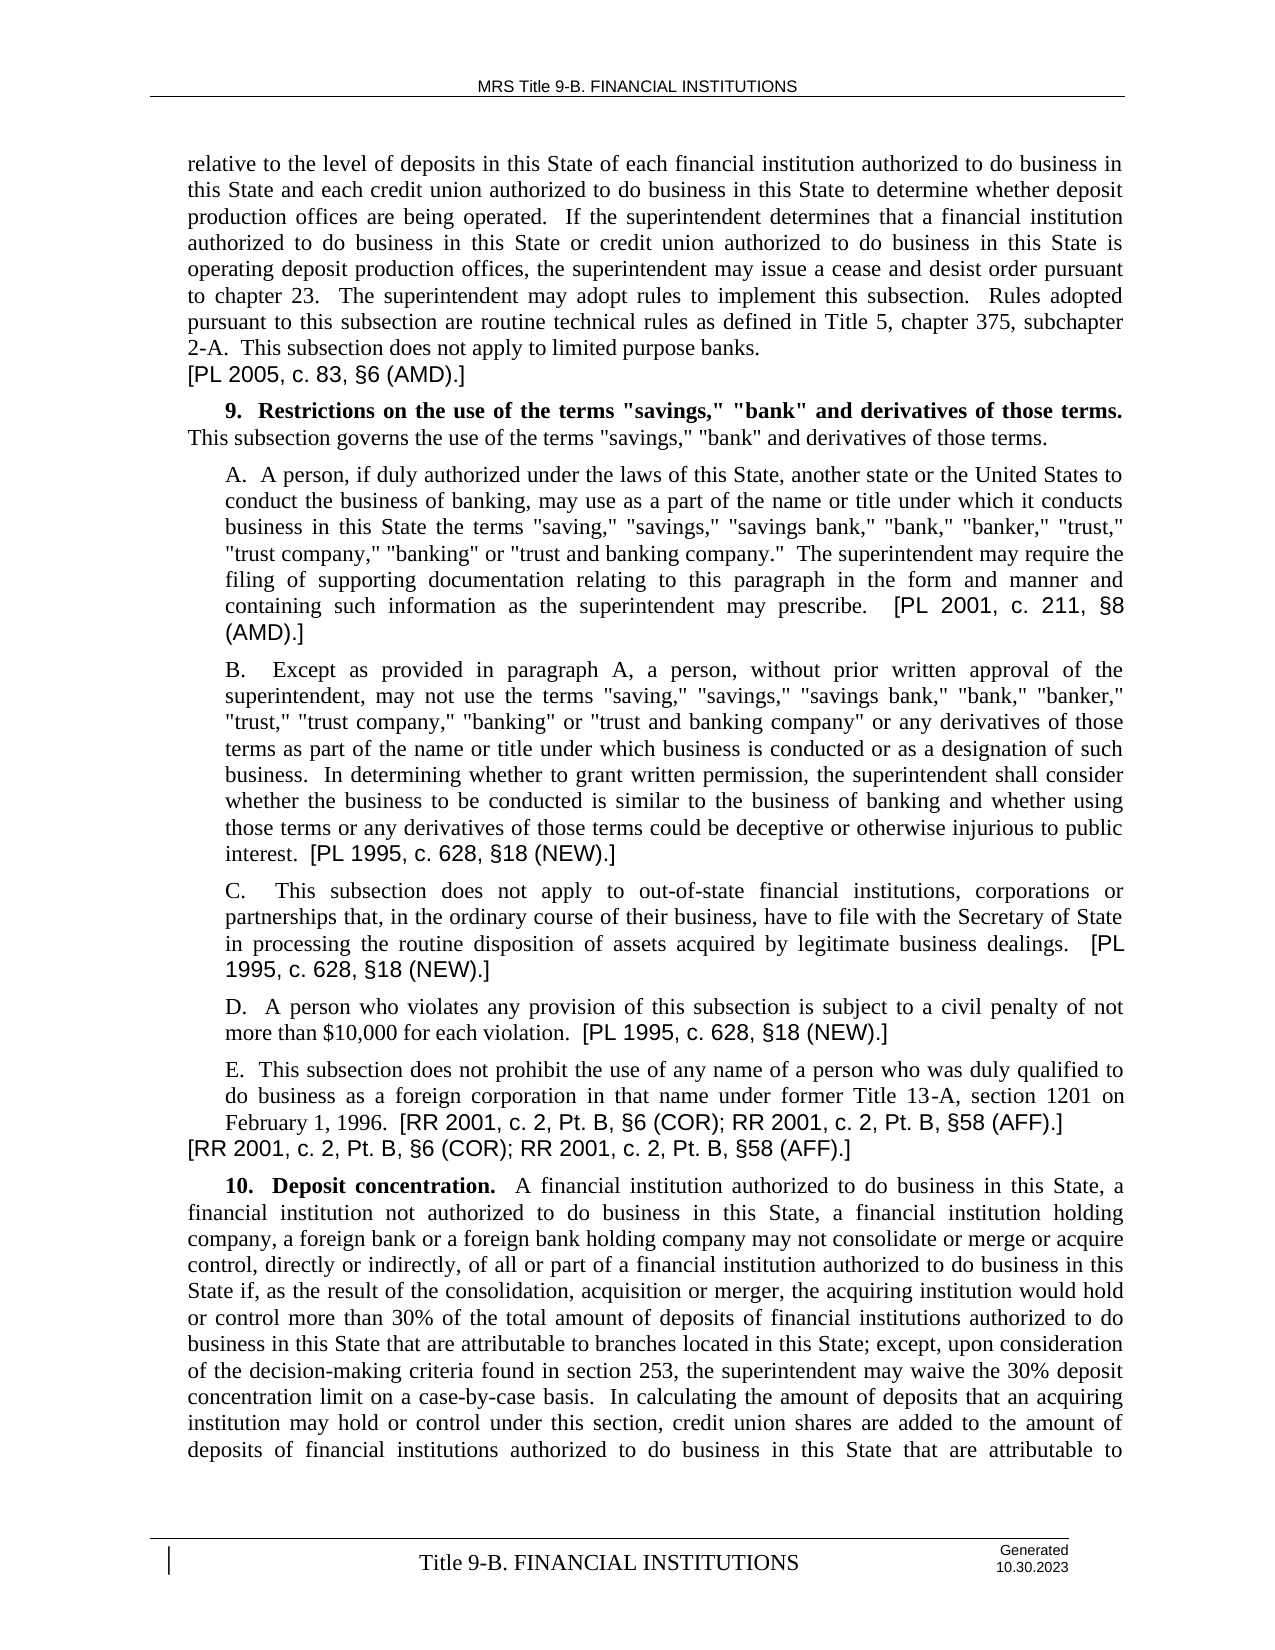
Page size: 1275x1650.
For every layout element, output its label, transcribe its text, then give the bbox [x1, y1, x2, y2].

text B. Except as provided in paragraph A, a person, without prior written approval of the superintendent, may not use the terms "saving," "savings," "savings bank," "bank," "banker," "trust," "trust company," "banking" or "trust and banking company" or any derivatives of those terms as part of the name or title under which business is conducted or as a designation of such business. In determining whether to grant written permission, the superintendent shall consider whether the business to be conducted is similar to the business of banking and whether using those terms or any derivatives of those terms could be deceptive or otherwise injurious to public interest. [PL 1995, c. 628, §18 (NEW).] [225, 656, 1125, 867]
text A. A person, if duly authorized under the laws of this State, another state or the United States to conduct the business of banking, may use as a part of the name or title under which it conducts business in this State the terms "saving," "savings," "savings bank," "bank," "banker," "trust," "trust company," "banking" or "trust and banking company." The superintendent may require the filing of supporting documentation relating to this paragraph in the form and manner and containing such information as the superintendent may prescribe. [PL 2001, c. 211, §8 (AMD).] [225, 461, 1125, 645]
text [RR 2001, c. 2, Pt. B, §6 (COR); RR 2001, c. 2, Pt. B, §58 (AFF).] [187, 1135, 1125, 1162]
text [187, 1172, 1125, 1462]
text 9. Restrictions on the use of the terms "savings," "bank" and derivatives of those terms. This subsection governs the use of the terms "savings," "bank" and derivatives of those terms. [187, 398, 1125, 450]
text C. This subsection does not apply to out-of-state financial institutions, corporations or partnerships that, in the ordinary course of their business, have to file with the Secretary of State in processing the routine disposition of assets acquired by legitimate business dealings. [PL 1995, c. 628, §18 (NEW).] [225, 877, 1125, 983]
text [187, 150, 1125, 361]
text [PL 2005, c. 83, §6 (AMD).] [187, 361, 1125, 387]
text D. A person who violates any provision of this subsection is subject to a civil penalty of not more than $10,000 for each violation. [PL 1995, c. 628, §18 (NEW).] [225, 993, 1125, 1046]
text E. This subsection does not prohibit the use of any name of a person who was duly qualified to do business as a foreign corporation in that name under former Title 13‑A, section 1201 on February 1, 1996. [RR 2001, c. 2, Pt. B, §6 (COR); RR 2001, c. 2, Pt. B, §58 (AFF).] [225, 1056, 1125, 1135]
